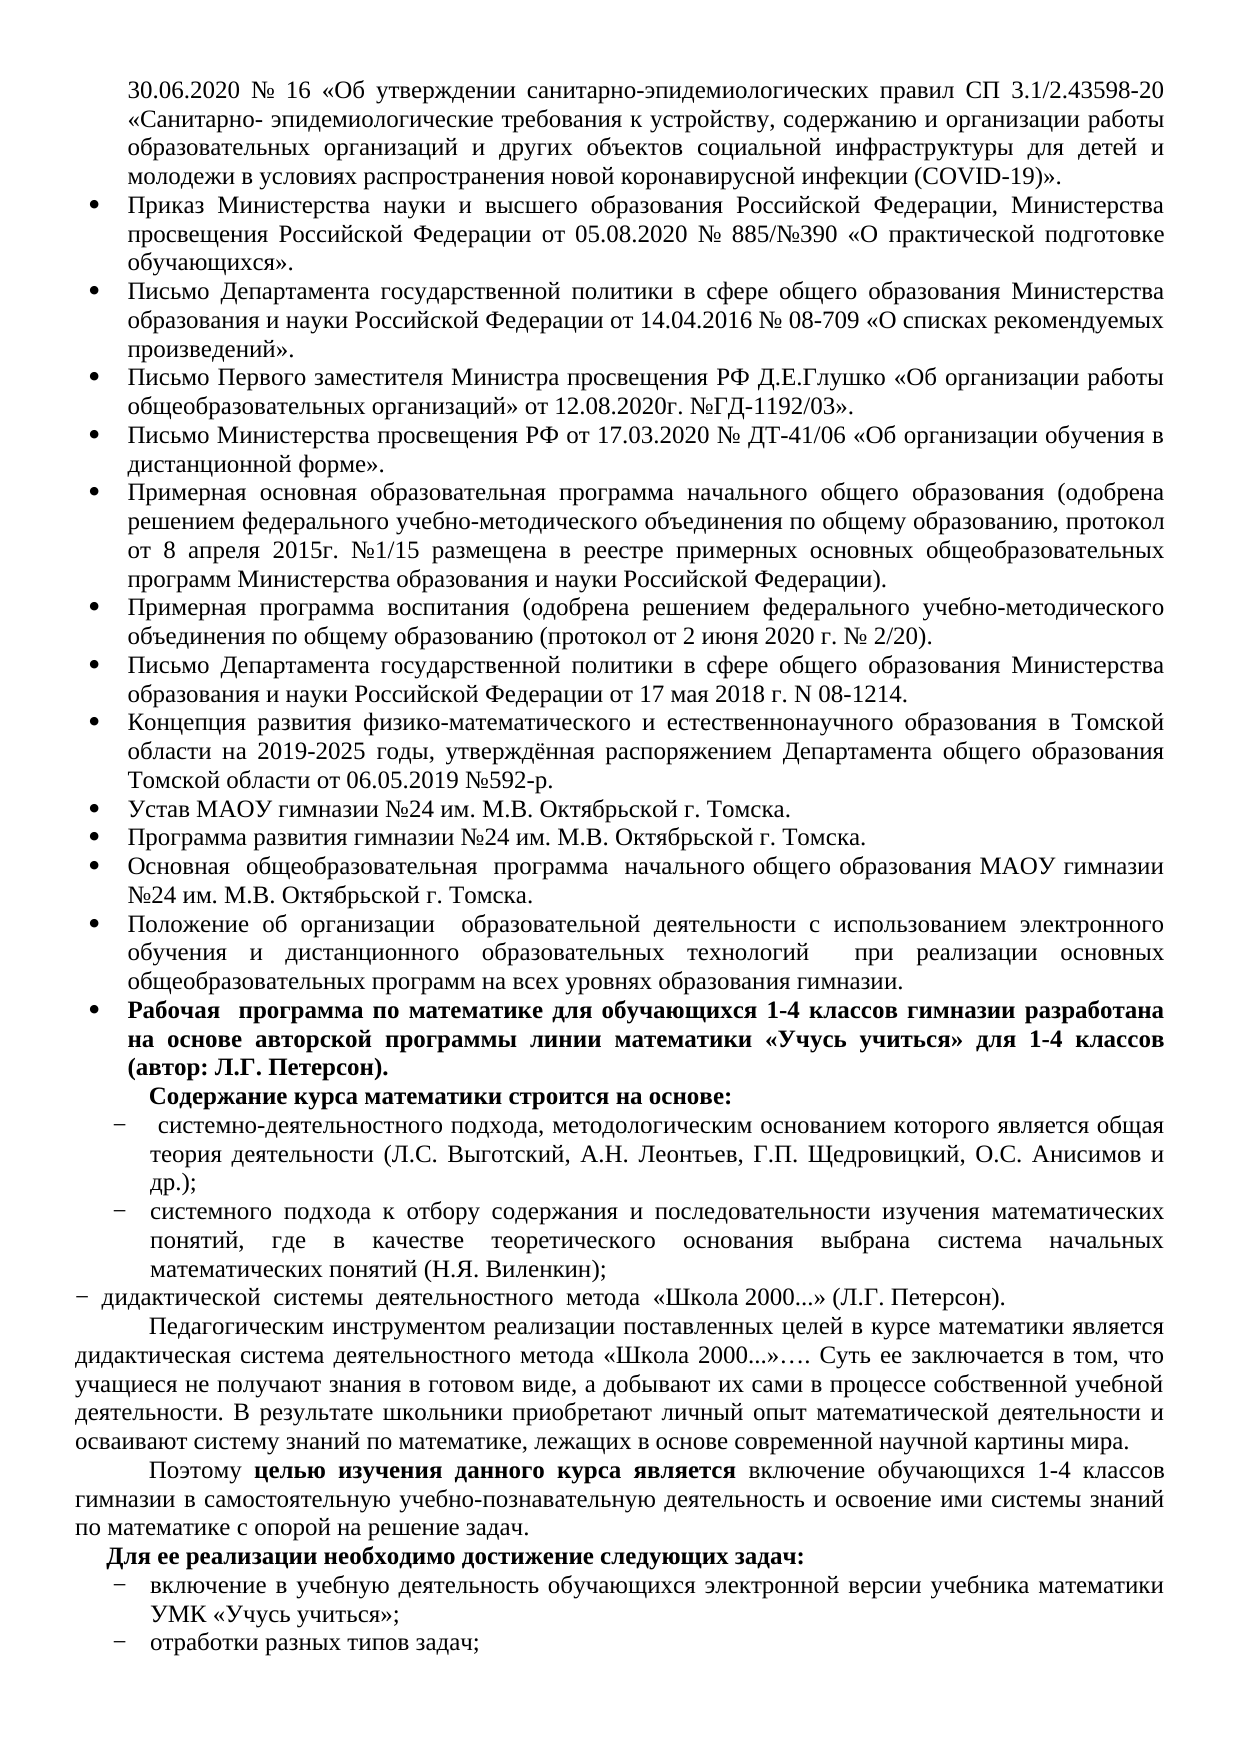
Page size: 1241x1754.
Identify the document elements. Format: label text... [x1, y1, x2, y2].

text Содержание курса математики строится на основе: [75, 1081, 1165, 1110]
list Программа развития гимназии №24 им. М.В. Октябрьской г. Томска. [90, 822, 1165, 851]
list Письмо Департамента государственной политики в сфере общего образования Министерства образования и науки Российской Федерации от 17 мая 2018 г. N 08-1214. [90, 650, 1165, 707]
list отработки разных типов задач; [112, 1627, 1165, 1656]
text Для ее реализации необходимо достижение следующих задач: [75, 1541, 1165, 1570]
list Положение об организации образовательной деятельности с использованием электронного обучения и дистанционного образовательных технологий при реализации основных общеобразовательных программ на всех уровнях образования гимназии. [90, 909, 1165, 995]
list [90, 75, 1165, 190]
list Рабочая программа по математике для обучающихся 1-4 классов гимназии разработана на основе авторской программы линии математики «Учусь учиться» для 1-4 классов (автор: Л.Г. Петерсон). [90, 995, 1165, 1081]
list Основная общеобразовательная программа начального общего образования МАОУ гимназии №24 им. М.В. Октябрьской г. Томска. [90, 851, 1165, 909]
text Поэтому целью изучения данного курса является включение обучающихся 1-4 классов гимназии в самостоятельную учебно-познавательную деятельность и освоение ими системы знаний по математике с опорой на решение задач. [75, 1455, 1165, 1541]
list Письмо Департамента государственной политики в сфере общего образования Министерства образования и науки Российской Федерации от 14.04.2016 № 08-709 «О списках рекомендуемых произведений». [90, 276, 1165, 362]
text Педагогическим инструментом реализации поставленных целей в курсе математики является дидактическая система деятельностного метода «Школа 2000...»…. Суть ее заключается в том, что учащиеся не получают знания в готовом виде, а добывают их сами в процессе собственной учебной деятельности. В результате школьники приобретают личный опыт математической деятельности и осваивают систему знаний по математике, лежащих в основе современной научной картины мира. [75, 1311, 1165, 1455]
list Приказ Министерства науки и высшего образования Российской Федерации, Министерства просвещения Российской Федерации от 05.08.2020 № 885/№390 «О практической подготовке обучающихся». [90, 190, 1165, 276]
list Примерная программа воспитания (одобрена решением федерального учебно-методического объединения по общему образованию (протокол от 2 июня 2020 г. № 2/20). [90, 592, 1165, 650]
text − дидактической системы деятельностного метода «Школа 2000...» (Л.Г. Петерсон). [75, 1282, 1165, 1311]
list включение в учебную деятельность обучающихся электронной версии учебника математики УМК «Учусь учиться»; [112, 1570, 1165, 1627]
list Устав МАОУ гимназии №24 им. М.В. Октябрьской г. Томска. [90, 794, 1165, 822]
list Письмо Первого заместителя Министра просвещения РФ Д.Е.Глушко «Об организации работы общеобразовательных организаций» от 12.08.2020г. №ГД-1192/03». [90, 362, 1165, 420]
list Концепция развития физико-математического и естественнонаучного образования в Томской области на 2019-2025 годы, утверждённая распоряжением Департамента общего образования Томской области от 06.05.2019 №592-р. [90, 707, 1165, 794]
list Письмо Министерства просвещения РФ от 17.03.2020 № ДТ-41/06 «Об организации обучения в дистанционной форме». [90, 420, 1165, 477]
list системного подхода к отбору содержания и последовательности изучения математических понятий, где в качестве теоретического основания выбрана система начальных математических понятий (Н.Я. Виленкин); [112, 1196, 1165, 1282]
list системно-деятельностного подхода, методологическим основанием которого является общая теория деятельности (Л.С. Выготский, А.Н. Леонтьев, Г.П. Щедровицкий, О.С. Анисимов и др.); [112, 1110, 1165, 1196]
list Примерная основная образовательная программа начального общего образования (одобрена решением федерального учебно-методического объединения по общему образованию, протокол от 8 апреля 2015г. №1/15 размещена в реестре примерных основных общеобразовательных программ Министерства образования и науки Российской Федерации). [90, 477, 1165, 592]
